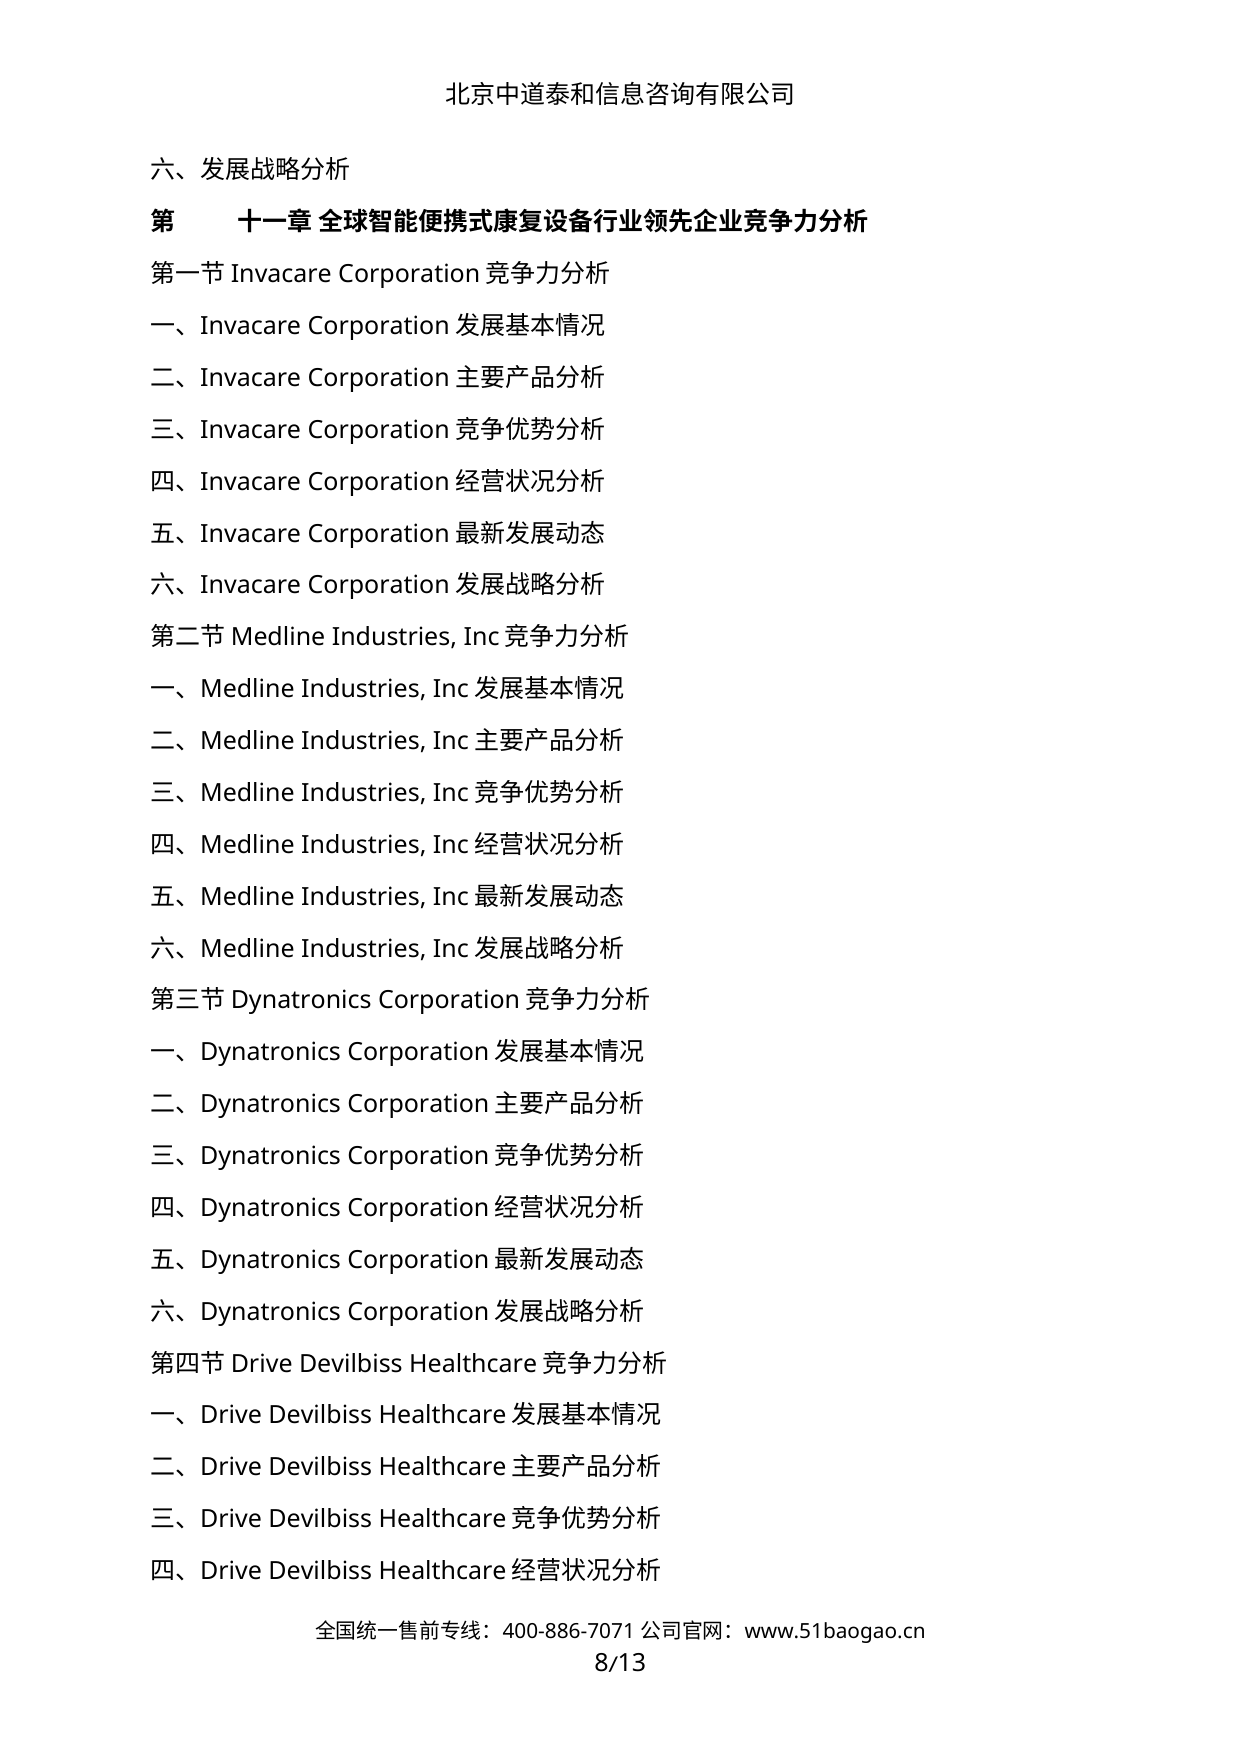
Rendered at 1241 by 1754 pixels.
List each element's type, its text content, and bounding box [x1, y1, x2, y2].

text 四、Medline Industries, Inc经营状况分析 [150, 824, 1090, 861]
text 五、Medline Industries, Inc最新发展动态 [150, 876, 1090, 912]
text 五、Dynatronics Corporation最新发展动态 [150, 1239, 1090, 1276]
text 第 十一章 全球智能便携式康复设备行业领先企业竞争力分析 [150, 202, 1090, 238]
text 一、Invacare Corporation发展基本情况 [150, 306, 1090, 342]
text 二、Invacare Corporation主要产品分析 [150, 357, 1090, 394]
text 六、发展战略分析 [150, 150, 1090, 186]
text 四、Invacare Corporation经营状况分析 [150, 461, 1090, 497]
text 三、Dynatronics Corporation竞争优势分析 [150, 1136, 1090, 1172]
text 第四节 Drive Devilbiss Healthcare竞争力分析 [150, 1343, 1090, 1379]
text 一、Medline Industries, Inc发展基本情况 [150, 669, 1090, 705]
text 六、Dynatronics Corporation发展战略分析 [150, 1291, 1090, 1327]
text 五、Invacare Corporation最新发展动态 [150, 513, 1090, 549]
text 第二节 Medline Industries, Inc竞争力分析 [150, 617, 1090, 653]
text 二、Dynatronics Corporation主要产品分析 [150, 1084, 1090, 1120]
text 第一节 Invacare Corporation竞争力分析 [150, 254, 1090, 290]
text 二、Medline Industries, Inc主要产品分析 [150, 721, 1090, 757]
text 三、Invacare Corporation竞争优势分析 [150, 409, 1090, 446]
text 一、Dynatronics Corporation发展基本情况 [150, 1032, 1090, 1068]
text 三、Medline Industries, Inc竞争优势分析 [150, 772, 1090, 809]
text 四、Dynatronics Corporation经营状况分析 [150, 1187, 1090, 1224]
text 二、Drive Devilbiss Healthcare主要产品分析 [150, 1447, 1090, 1483]
text 六、Medline Industries, Inc发展战略分析 [150, 928, 1090, 964]
text 六、Invacare Corporation发展战略分析 [150, 565, 1090, 601]
text 三、Drive Devilbiss Healthcare竞争优势分析 [150, 1499, 1090, 1535]
text 四、Drive Devilbiss Healthcare经营状况分析 [150, 1551, 1090, 1587]
text 第三节 Dynatronics Corporation竞争力分析 [150, 980, 1090, 1016]
text 一、Drive Devilbiss Healthcare发展基本情况 [150, 1395, 1090, 1431]
